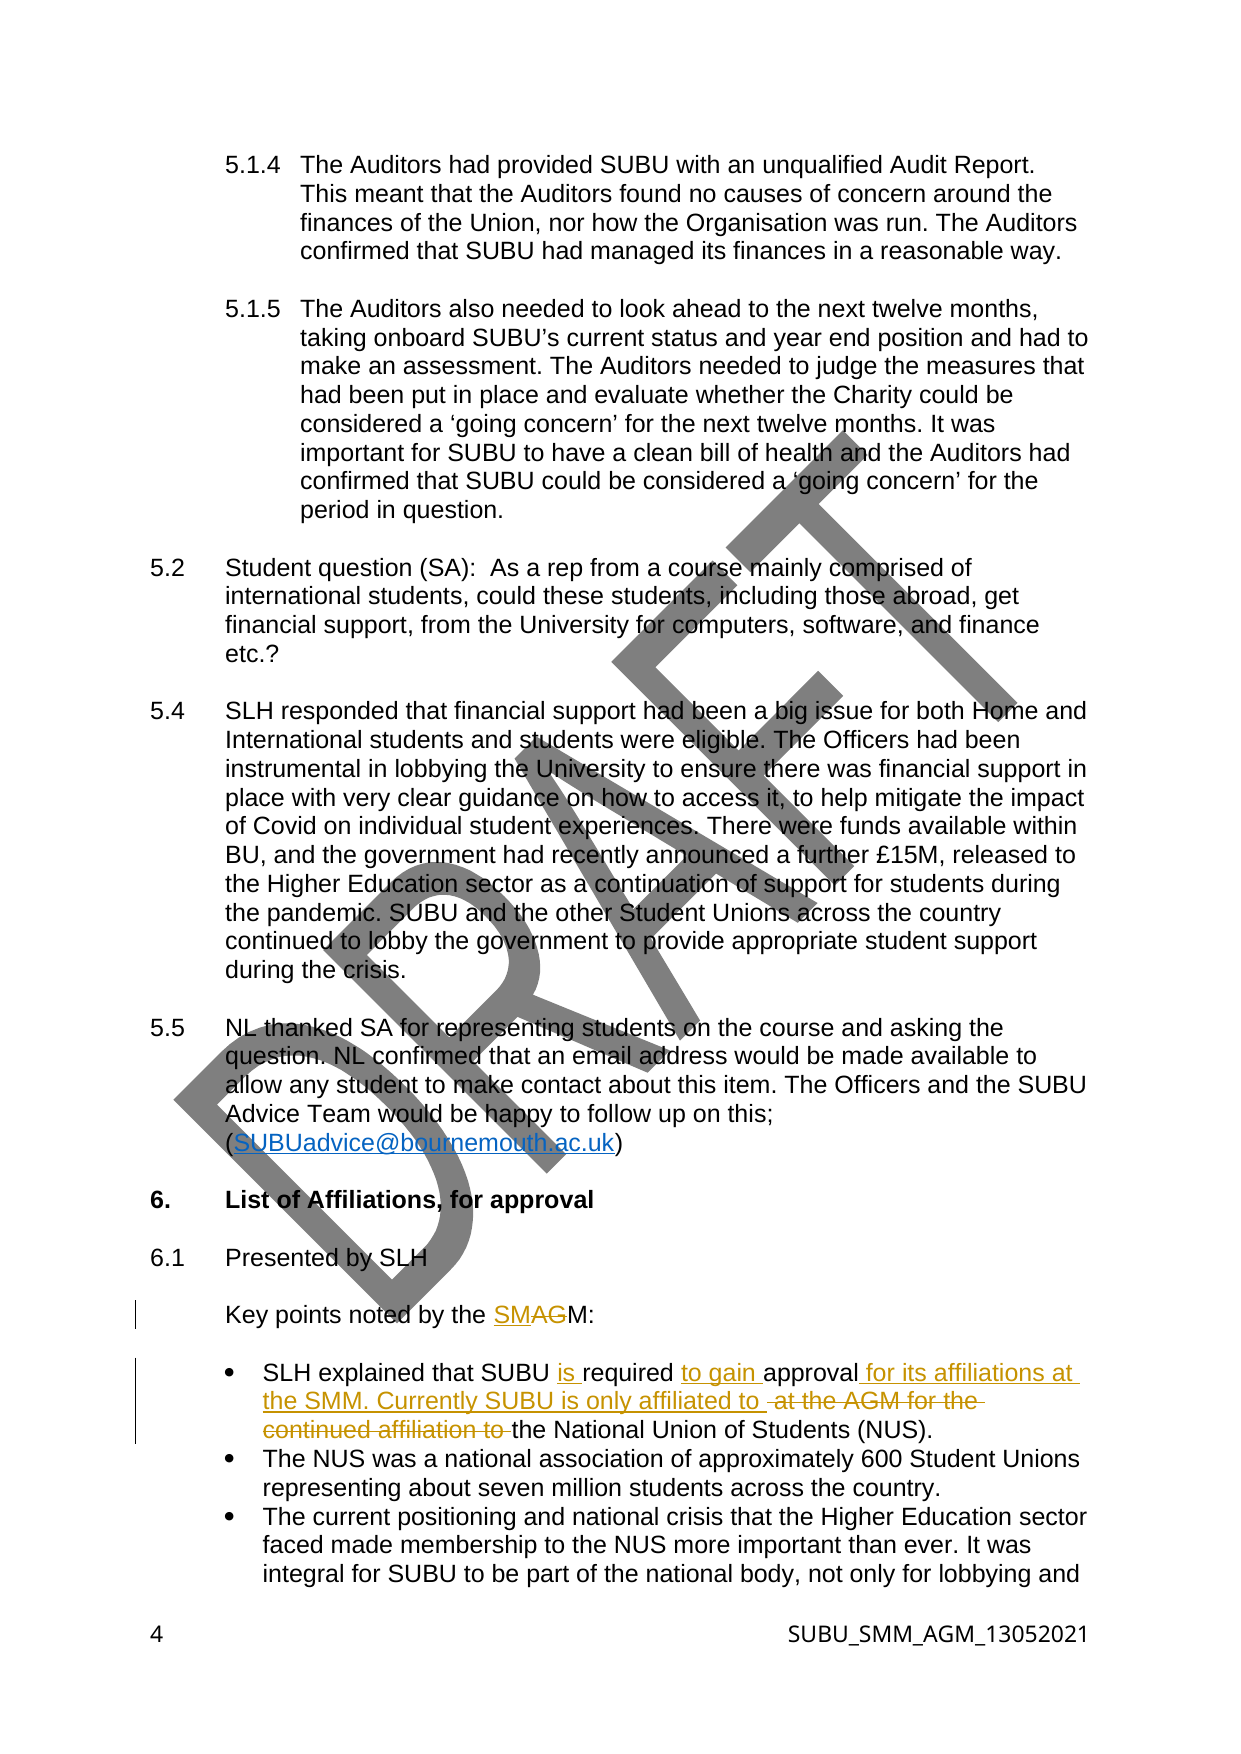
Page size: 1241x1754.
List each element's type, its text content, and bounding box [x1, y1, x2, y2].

text make an assessment. The Auditors needed to judge the measures that had been put in place and evaluate whether the Charity could be considered a ‘going concern’ for the next twelve months. It was important for SUBU to have a clean bill of health and the Auditors had confirmed that SUBU could be considered a ‘going concern’ for the period in question. [300, 351, 1090, 524]
list The NUS was a national association of approximately 600 Student Unions representing about seven million students across the country. [225, 1444, 1090, 1501]
text 5.5 NL thanked SA for representing students on the course and asking the question. NL confirmed that an email address would be made available to allow any student to make contact about this item. The Officers and the SUBU Advice Team would be happy to follow up on this; (SUBUadvice@bournemouth.ac.uk) [150, 1012, 1090, 1156]
text finances of the Union, nor how the Organisation was run. The Auditors [225, 207, 1090, 236]
text financial support, from the University for computers, software, and finance [150, 610, 1090, 639]
text taking onboard SUBU’s current status and year end position and had to [225, 322, 1090, 351]
text etc.? [150, 639, 1090, 667]
text international students, could these students, including those abroad, get [150, 581, 1090, 610]
text confirmed that SUBU had managed its finances in a reasonable way. [225, 236, 1090, 265]
text 5.2 Student question (SA): As a rep from a course mainly comprised of [150, 552, 1090, 581]
text 5.1.4 The Auditors had provided SUBU with an unqualified Audit Report. [150, 150, 1090, 179]
text 6.1 Presented by SLH [150, 1242, 1090, 1271]
text This meant that the Auditors found no causes of concern around the [225, 179, 1090, 207]
text International students and students were eligible. The Officers had been instrumental in lobbying the University to ensure there was financial support in place with very clear guidance on how to access it, to help mitigate the impact of Covid on individual student experiences. There were funds available within BU, and the government had recently announced a further £15M, released to the Higher Education sector as a continuation of support for students during the pandemic. SUBU and the other Student Unions across the country continued to lobby the government to provide appropriate student support during the crisis. [225, 725, 1090, 984]
text Key points noted by the M: [150, 1300, 1090, 1329]
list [225, 1501, 1090, 1588]
list SLH explained that SUBU required approvalthe National Union of Students (NUS). [225, 1357, 1090, 1444]
text 5.4 SLH responded that financial support had been a big issue for both Home and [150, 696, 1090, 725]
text 5.1.5 The Auditors also needed to look ahead to the next twelve months, [150, 294, 1090, 322]
text 6. List of Affiliations, for approval [150, 1185, 1090, 1214]
